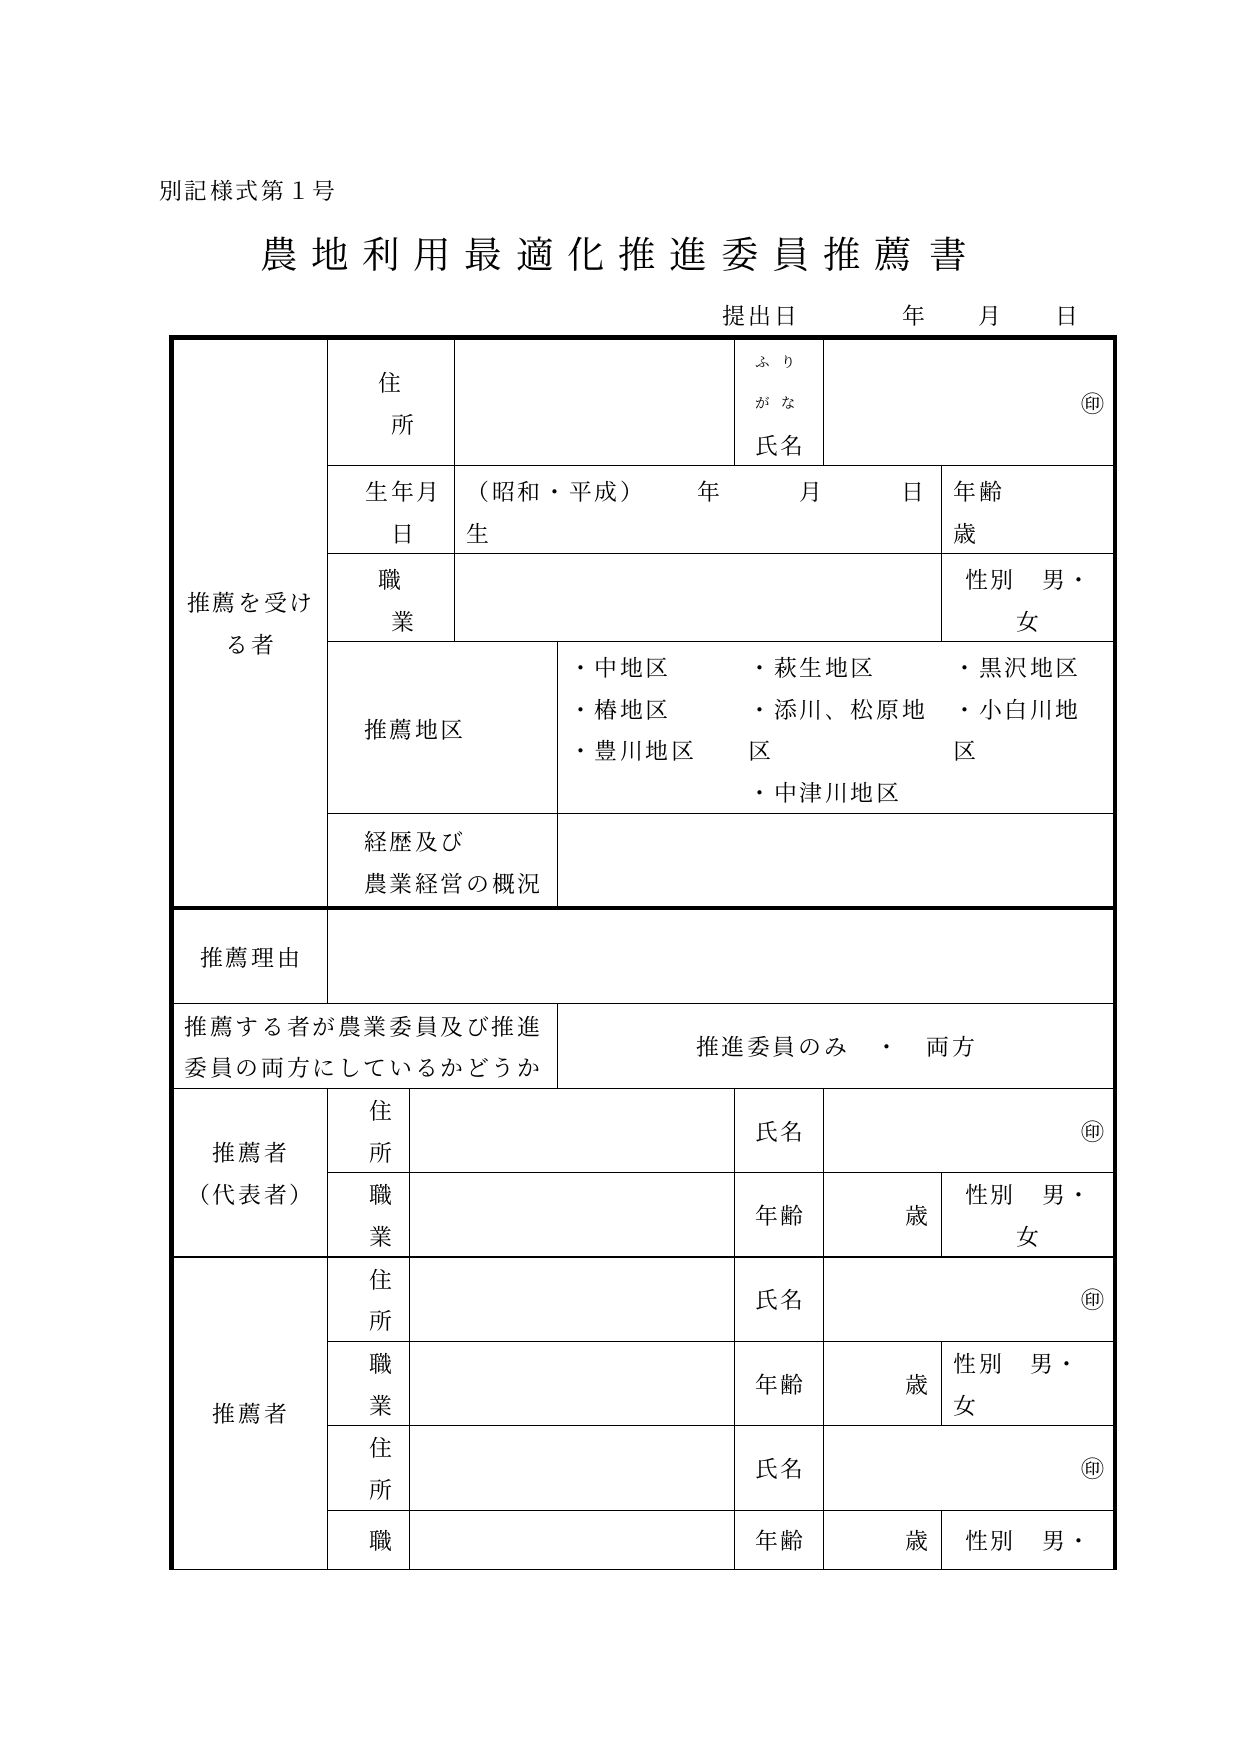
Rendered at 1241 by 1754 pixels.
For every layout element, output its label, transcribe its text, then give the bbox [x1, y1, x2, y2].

table_header [455, 340, 734, 465]
table_cell ・中地区 ・椿地区 ・豊川地区 [558, 642, 735, 812]
table_cell 推進委員のみ ・ 両方 [558, 1004, 1113, 1088]
table_cell 住所 [328, 1258, 409, 1341]
table_header ㊞ [1055, 340, 1113, 465]
table_cell ・黒沢地区 ・小白川地区 [941, 642, 1113, 812]
table_cell 年齢 歳 [942, 466, 1113, 553]
table_cell 氏名 [735, 1258, 823, 1341]
table_cell 推薦地区 [328, 642, 557, 812]
table_header 住所 [328, 340, 454, 465]
table_header [824, 340, 1054, 465]
table_cell [410, 1258, 734, 1341]
table_cell [558, 814, 1113, 906]
table_cell 性別 男・女 [942, 1511, 1113, 1568]
table_cell [824, 1426, 1056, 1509]
table_header ふりがな 氏名 [735, 340, 823, 465]
table_cell ・萩生地区 ・添川､松原地区 ・中津川地区 [735, 642, 941, 812]
table_cell 住所 [328, 1089, 409, 1172]
table_cell 性別 男・女 [942, 1342, 1113, 1425]
text 提出日 年 月 日 [159, 294, 1081, 335]
table_cell [455, 554, 941, 641]
table_header 推薦を受ける者 [174, 340, 327, 906]
table_cell [410, 1511, 734, 1568]
text 農地利用最適化推進委員推薦書 [159, 210, 1081, 294]
table_cell [824, 1258, 1056, 1341]
table_cell 職業 [328, 1342, 409, 1425]
text 別記様式第１号 [159, 169, 1082, 210]
table_cell 推薦理由 [174, 910, 327, 1003]
table_cell 年齢 [735, 1173, 823, 1256]
table_cell 歳 [824, 1342, 941, 1425]
table_cell [328, 910, 1113, 1003]
table_cell 歳 [824, 1511, 941, 1568]
table_cell 職業 [328, 1173, 409, 1256]
table_cell [410, 1089, 734, 1172]
table_cell 性別 男・女 [942, 1173, 1113, 1256]
table_cell 推薦する者が農業委員及び推進委員の両方にしているかどうか [174, 1004, 557, 1088]
table_cell （昭和・平成） 年 月 日生 [455, 466, 941, 553]
table_cell ㊞ [1056, 1426, 1113, 1509]
table_cell 年齢 [735, 1342, 823, 1425]
table_cell 氏名 [735, 1089, 823, 1172]
table_cell 経歴及び 農業経営の概況 [328, 814, 557, 906]
table_cell 性別 男・女 [942, 554, 1113, 641]
table_cell 年齢 [735, 1511, 823, 1568]
table_cell [410, 1173, 734, 1256]
table_cell 歳 [824, 1173, 941, 1256]
table_cell 職業 [328, 554, 454, 641]
table_cell [410, 1342, 734, 1425]
table_cell 職業 [328, 1511, 409, 1568]
table_cell [410, 1426, 734, 1509]
table_cell 住所 [328, 1426, 409, 1509]
table_cell 氏名 [735, 1426, 823, 1509]
table_cell 推薦者 [174, 1258, 327, 1568]
table_cell 生年月日 [328, 466, 454, 553]
table_cell ㊞ [1057, 1089, 1113, 1172]
table_cell 推薦者 （代表者） [174, 1089, 327, 1256]
table_cell [824, 1089, 1057, 1172]
table_cell ㊞ [1056, 1258, 1113, 1341]
